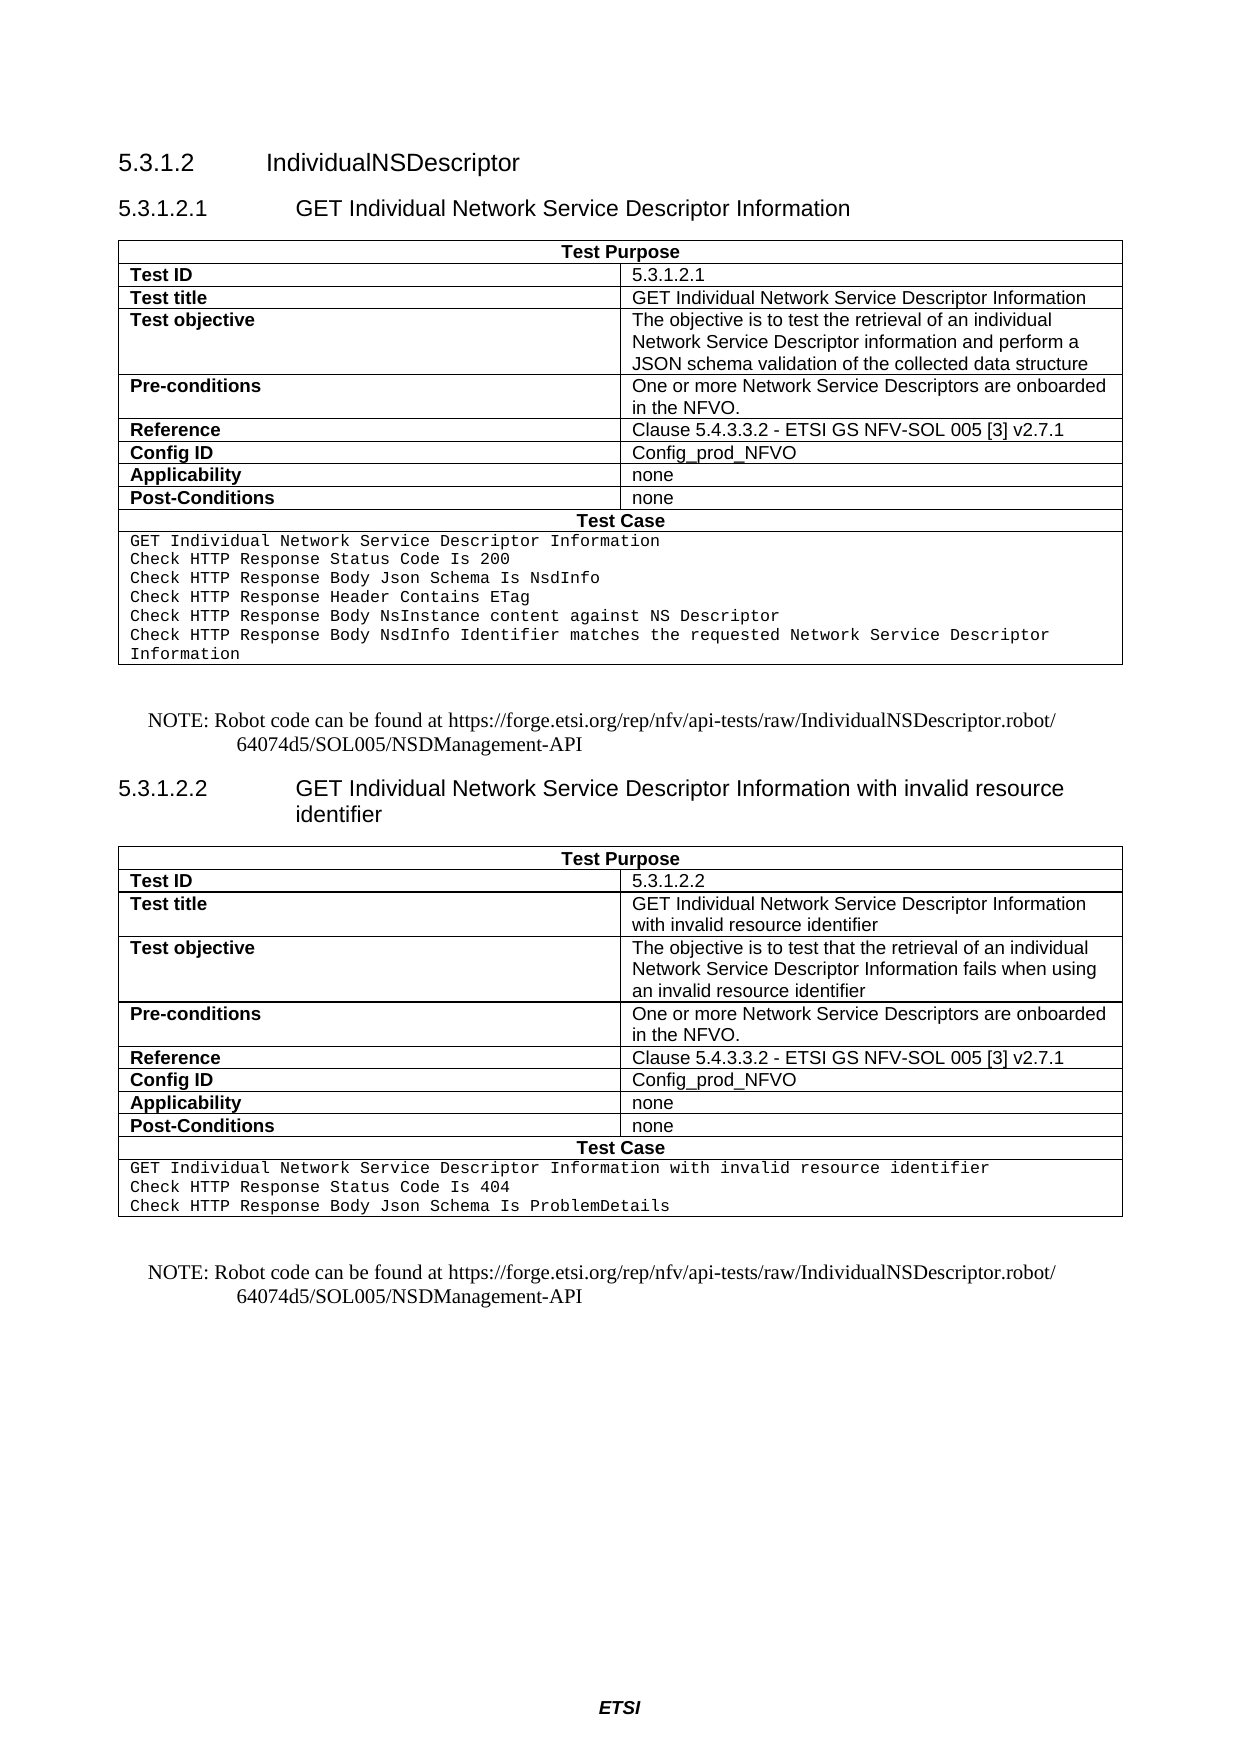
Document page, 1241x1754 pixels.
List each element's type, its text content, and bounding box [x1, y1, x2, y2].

table_cell Test Case [119, 510, 1122, 531]
table_cell GET Individual Network Service Descriptor Information with invalid resource identifier [621, 893, 1122, 936]
table_cell GET Individual Network Service Descriptor Information [621, 287, 1122, 308]
table_cell none [621, 1114, 1122, 1136]
subtitle 5.3.1.2.2 GET Individual Network Service Descriptor Information with invalid resource identifier [118, 775, 1122, 827]
table_cell Clause 5.4.3.3.2 - ETSI GS NFV-SOL 005 [3] v2.7.1 [621, 1047, 1122, 1068]
table_cell Reference [119, 419, 620, 441]
table_cell 5.3.1.2.2 [621, 870, 1122, 891]
table_cell Test Case [119, 1137, 1122, 1158]
table_cell Post-Conditions [119, 1114, 620, 1136]
table_cell Test title [119, 287, 620, 308]
text NOTE: Robot code can be found at https://forge.etsi.org/rep/nfv/api-tests/raw/IndividualNSDescriptor.robot/64074d5/SOL005/NSDManagement-API [148, 708, 1122, 756]
table_cell Applicability [119, 464, 620, 486]
table_cell Test objective [119, 937, 620, 1001]
table_cell GET Individual Network Service Descriptor Information with invalid resource identifier Check HTTP Response Status Code Is 404 Check HTTP Response Body Json Schema Is ProblemDetails [119, 1160, 1122, 1216]
table_cell Test ID [119, 264, 620, 286]
table_cell Clause 5.4.3.3.2 - ETSI GS NFV-SOL 005 [3] v2.7.1 [621, 419, 1122, 441]
table_cell One or more Network Service Descriptors are onboarded in the NFVO. [621, 375, 1122, 418]
subtitle 5.3.1.2 IndividualNSDescriptor [118, 148, 1122, 176]
table_cell Config_prod_NFVO [621, 1069, 1122, 1091]
table_cell GET Individual Network Service Descriptor Information Check HTTP Response Status Code Is 200 Check HTTP Response Body Json Schema Is NsdInfo Check HTTP Response Header Contains ETag Check HTTP Response Body NsInstance content against NS Descriptor Check HTTP Response Body NsdInfo Identifier matches the requested Network Service Descriptor Information [119, 532, 1122, 664]
table_cell none [621, 487, 1122, 508]
table_cell Reference [119, 1047, 620, 1068]
text NOTE: Robot code can be found at https://forge.etsi.org/rep/nfv/api-tests/raw/IndividualNSDescriptor.robot/64074d5/SOL005/NSDManagement-API [148, 1260, 1122, 1308]
table_cell Test title [119, 893, 620, 936]
table_cell Test ID [119, 870, 620, 891]
table_header Test Purpose [119, 847, 1122, 869]
table_cell Pre-conditions [119, 1003, 620, 1046]
table_cell The objective is to test that the retrieval of an individual Network Service Descriptor Information fails when using an invalid resource identifier [621, 937, 1122, 1001]
table_cell none [621, 464, 1122, 486]
table_cell Post-Conditions [119, 487, 620, 508]
table_cell Applicability [119, 1092, 620, 1113]
table_cell Test objective [119, 309, 620, 374]
table_cell Config ID [119, 442, 620, 463]
table_cell Pre-conditions [119, 375, 620, 418]
table_cell The objective is to test the retrieval of an individual Network Service Descriptor information and perform a JSON schema validation of the collected data structure [621, 309, 1122, 374]
table_cell none [621, 1092, 1122, 1113]
table_cell One or more Network Service Descriptors are onboarded in the NFVO. [621, 1003, 1122, 1046]
table_header Test Purpose [119, 241, 1122, 263]
subtitle 5.3.1.2.1 GET Individual Network Service Descriptor Information [118, 195, 1122, 222]
table_cell 5.3.1.2.1 [621, 264, 1122, 286]
table_cell Config_prod_NFVO [621, 442, 1122, 463]
table_cell Config ID [119, 1069, 620, 1091]
